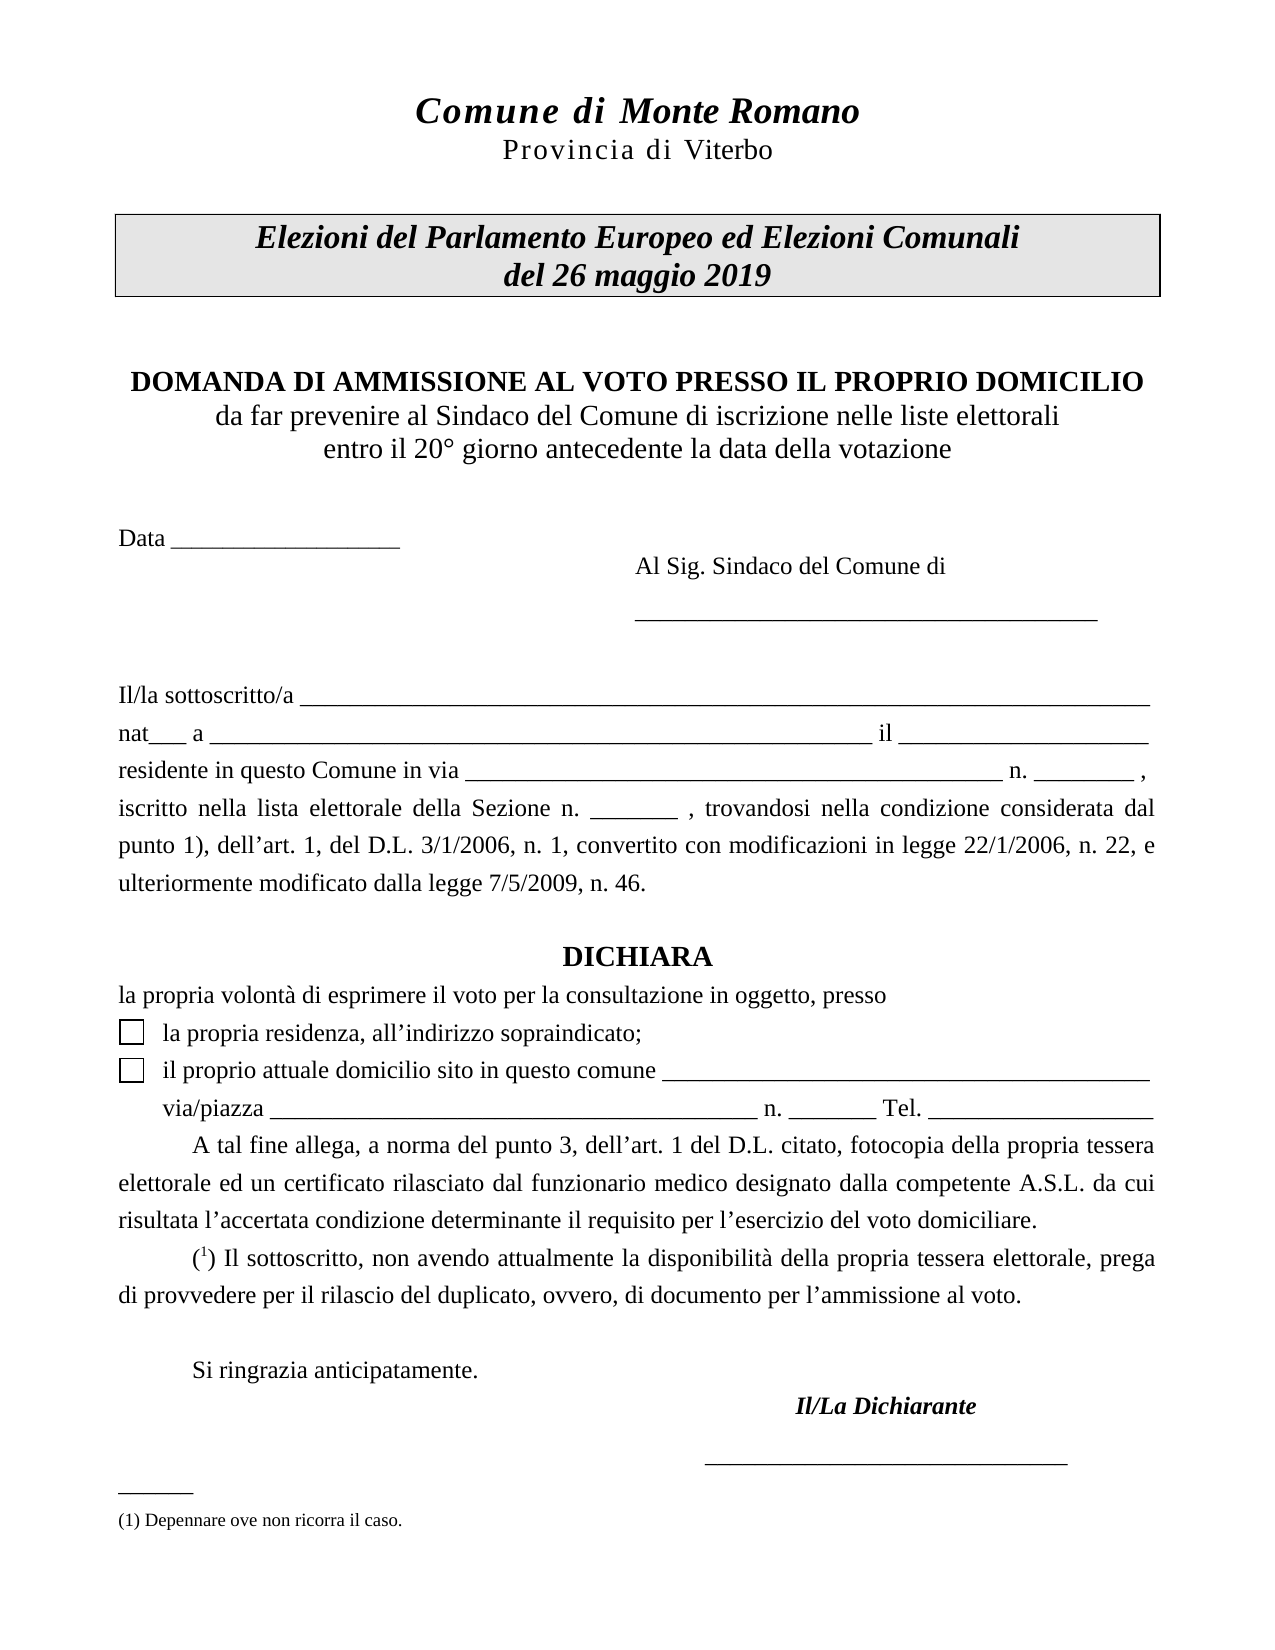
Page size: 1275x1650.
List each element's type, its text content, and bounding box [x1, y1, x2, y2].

text Il/la sottoscritto/a ____________________________________________________________________ [118, 674, 1157, 711]
text _____________________________ [118, 1439, 1157, 1468]
text Comune di Monte Romano [118, 89, 1157, 132]
text Si ringrazia anticipatamente. [118, 1349, 1157, 1386]
text la propria volontà di esprimere il voto per la consultazione in oggetto, presso [118, 974, 1157, 1011]
text residente in questo Comune in via ___________________________________________ n. ________ , [118, 749, 1157, 786]
text via/piazza _______________________________________ n. _______ Tel. __________________ [162, 1086, 1157, 1124]
text (1) Il sottoscritto, non avendo attualmente la disponibilità della propria tessera elettorale, prega di provvedere per il rilascio del duplicato, ovvero, di documento per l’ammissione al voto. [118, 1236, 1157, 1311]
text il proprio attuale domicilio sito in questo comune _______________________________________ [162, 1049, 1157, 1086]
text nat___ a _____________________________________________________ il ____________________ [118, 711, 1157, 749]
text del 26 maggio 2019 [116, 252, 1159, 296]
text Il/La Dichiarante [118, 1391, 1157, 1420]
text A tal fine allega, a norma del punto 3, dell’art. 1 del D.L. citato, fotocopia della propria tessera elettorale ed un certificato rilasciato dal funzionario medico designato dalla competente A.S.L. da cui risultata l’accertata condizione determinante il requisito per l’esercizio del voto domiciliare. [118, 1124, 1157, 1236]
text Data ______________________ [118, 523, 1157, 551]
text la propria residenza, all’indirizzo sopraindicato; [162, 1011, 1157, 1049]
text Elezioni del Parlamento Europeo ed Elezioni Comunali [116, 215, 1159, 252]
text da far prevenire al Sindaco del Comune di iscrizione nelle liste elettorali [118, 398, 1157, 432]
text (1) Depennare ove non ricorra il caso. [118, 1508, 1157, 1530]
subtitle DOMANDA DI AMMISSIONE AL VOTO PRESSO IL PROPRIO DOMICILIO [118, 364, 1157, 398]
subtitle DICHIARA [118, 936, 1157, 974]
text iscritto nella lista elettorale della Sezione n. _______ , trovandosi nella condizione considerata dal punto 1), dell’art. 1, del D.L. 3/1/2006, n. 1, convertito con modificazioni in legge 22/1/2006, n. 22, e ulteriormente modificato dalla legge 7/5/2009, n. 46. [118, 786, 1157, 899]
text Al Sig. Sindaco del Comune di [118, 551, 1157, 580]
text ______ [118, 1468, 1157, 1497]
text _____________________________________ [118, 588, 1157, 626]
text entro il 20° giorno antecedente la data della votazione [118, 432, 1157, 465]
text Provincia di Viterbo [118, 132, 1157, 165]
